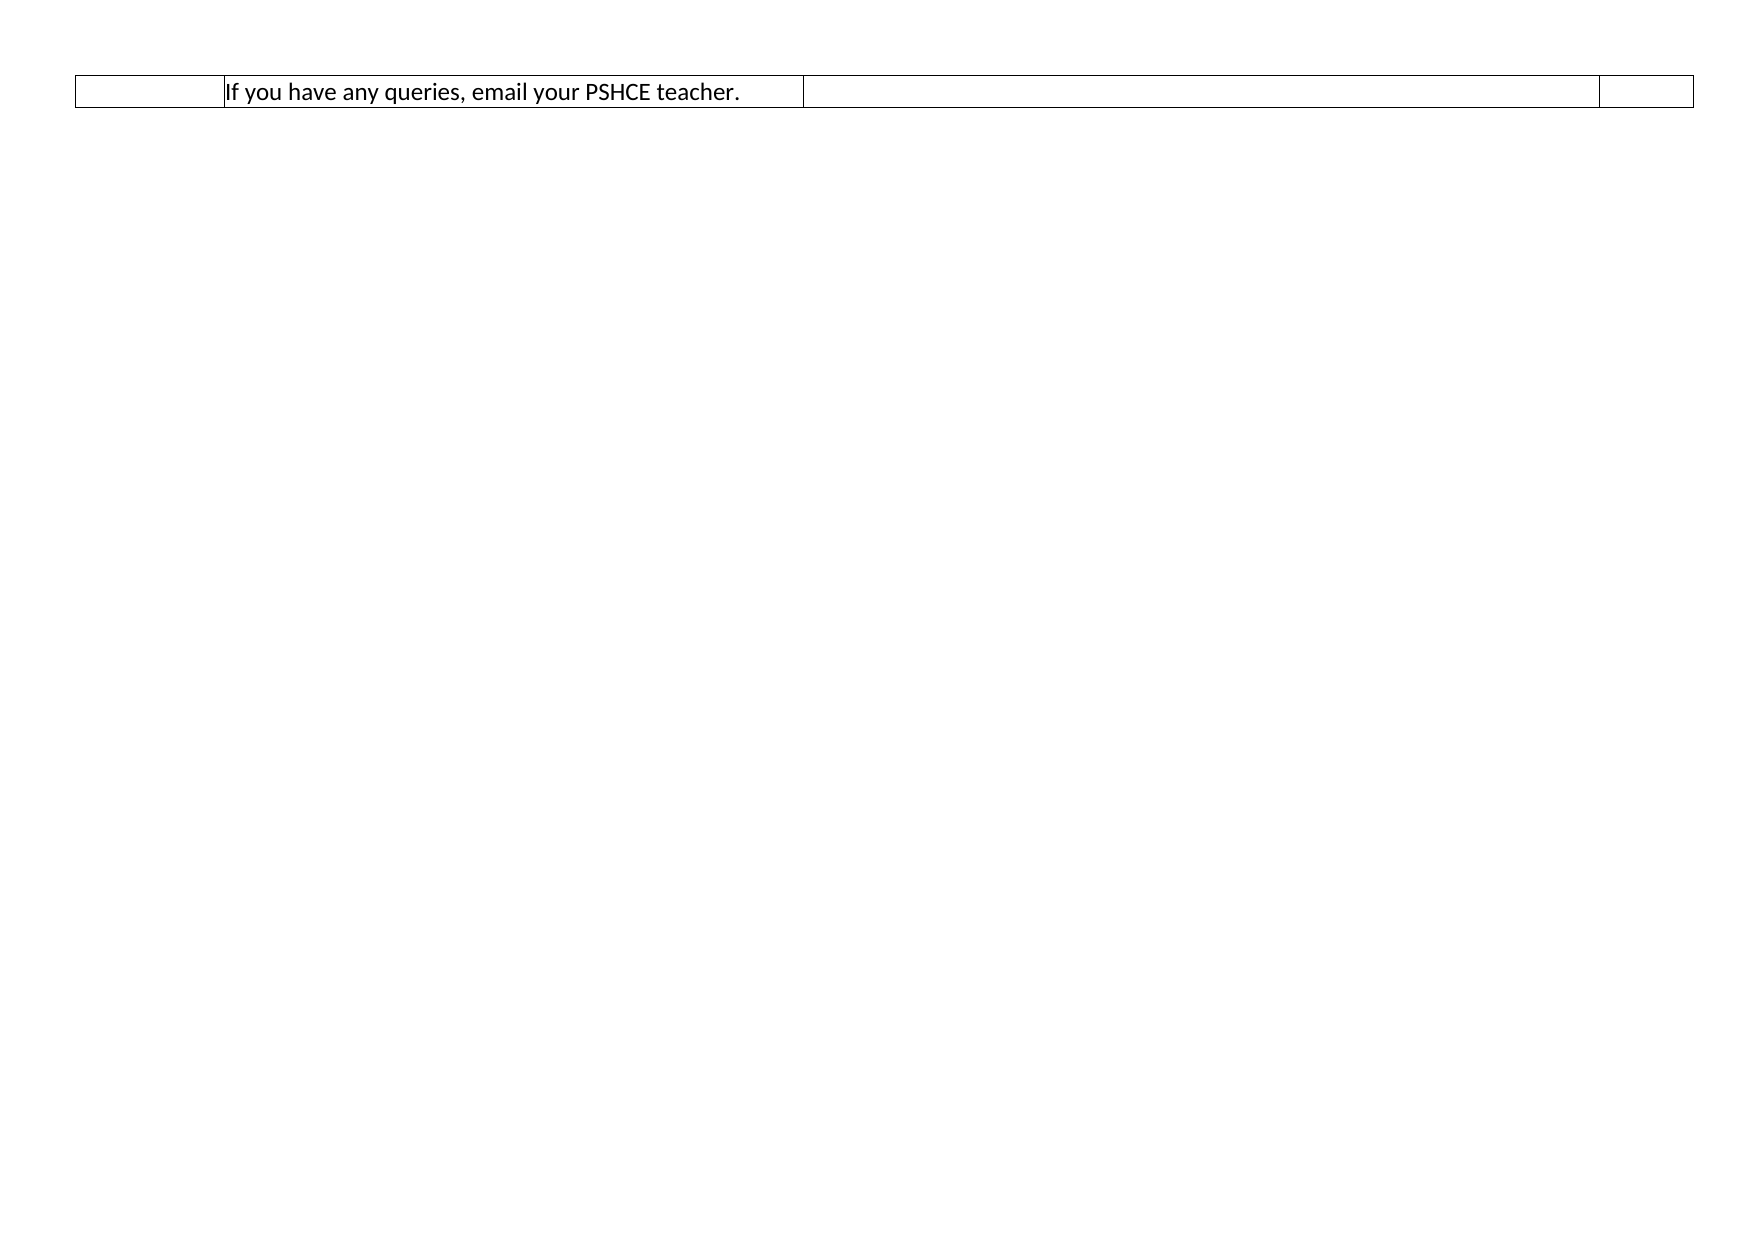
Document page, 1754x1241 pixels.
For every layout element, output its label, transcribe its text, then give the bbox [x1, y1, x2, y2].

table_cell [1600, 76, 1693, 107]
table_cell [804, 76, 1599, 107]
table_cell PSHE [76, 76, 224, 107]
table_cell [225, 76, 803, 107]
